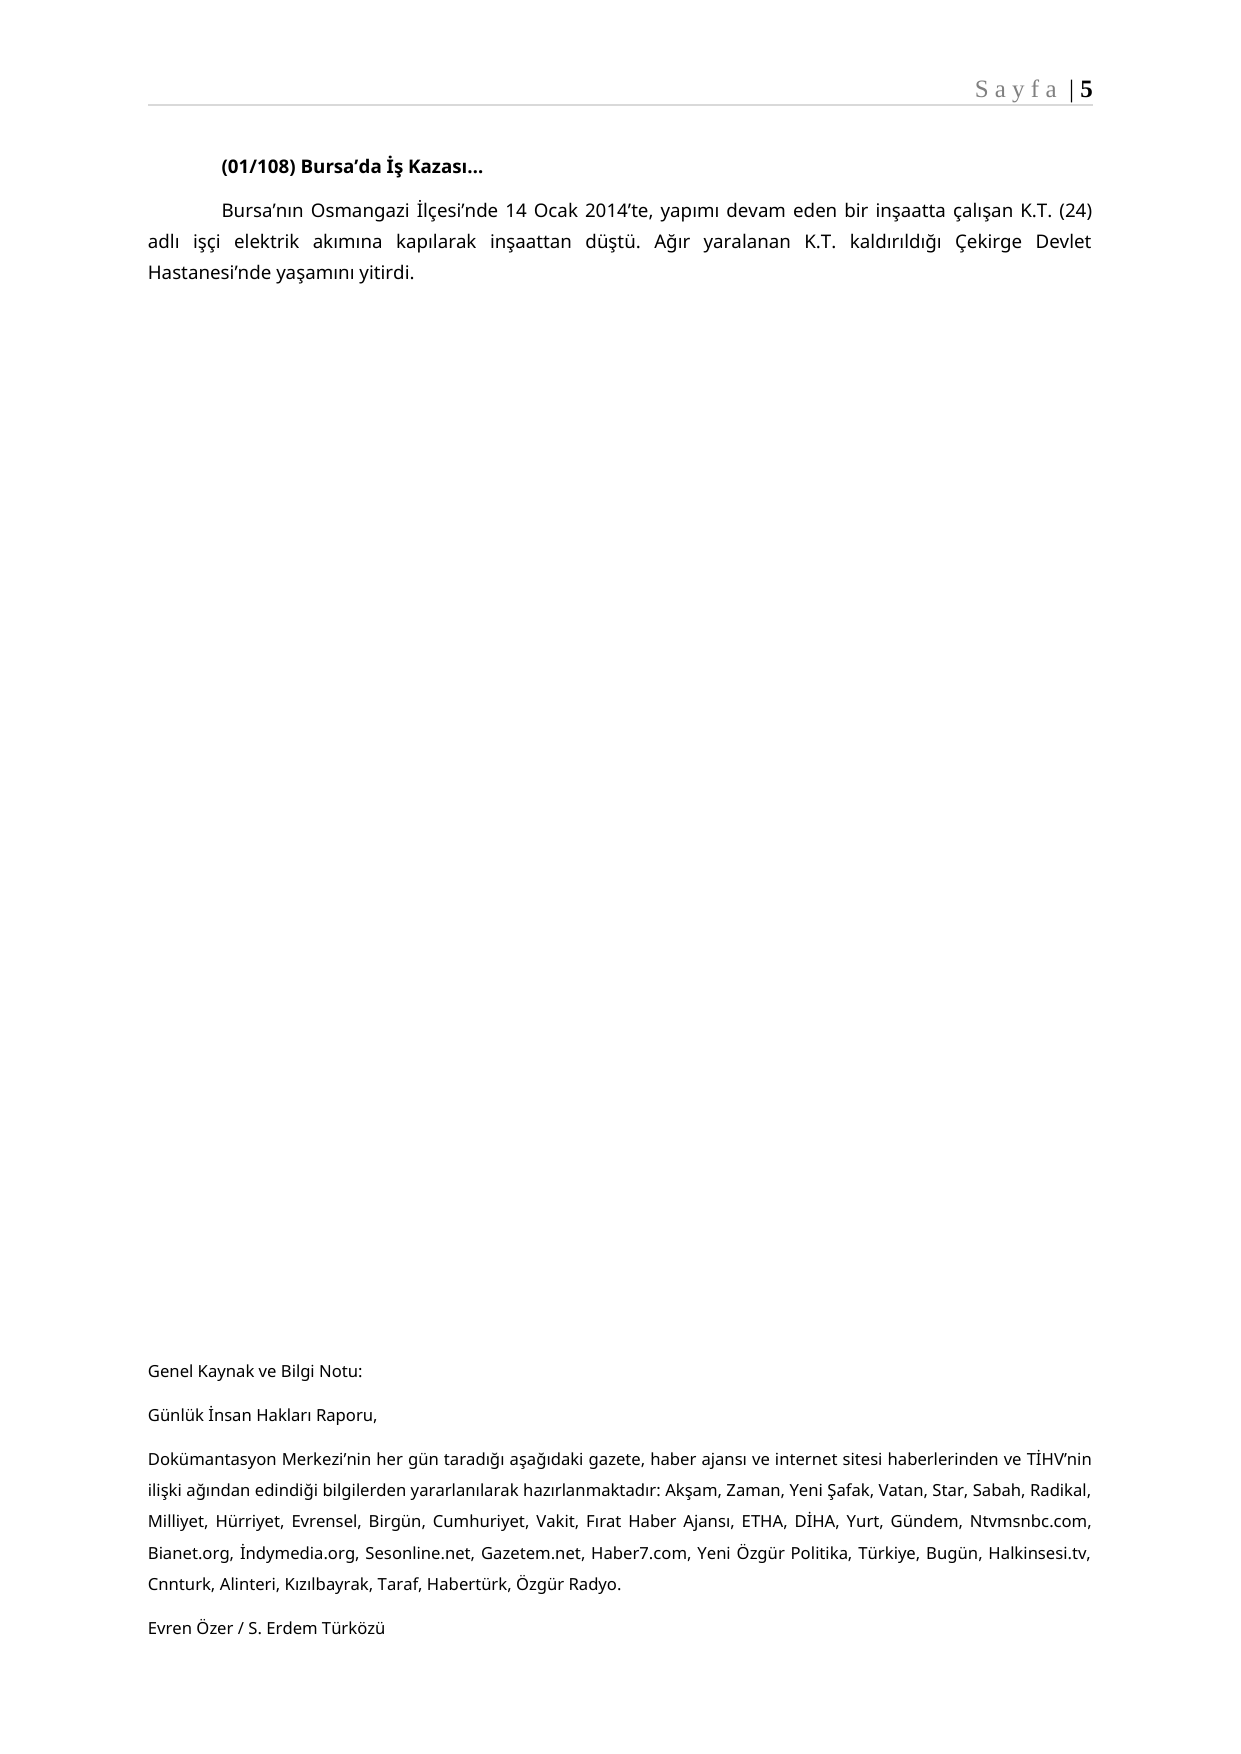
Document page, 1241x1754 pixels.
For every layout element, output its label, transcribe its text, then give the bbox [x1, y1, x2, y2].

text (01/108) Bursa’da İş Kazası… [148, 148, 1093, 179]
text Bursa’nın Osmangazi İlçesi’nde 14 Ocak 2014’te, yapımı devam eden bir inşaatta çalışan K.T. (24) adlı işçi elektrik akımına kapılarak inşaattan düştü. Ağır yaralanan K.T. kaldırıldığı Çekirge Devlet Hastanesi’nde yaşamını yitirdi. [148, 191, 1093, 285]
